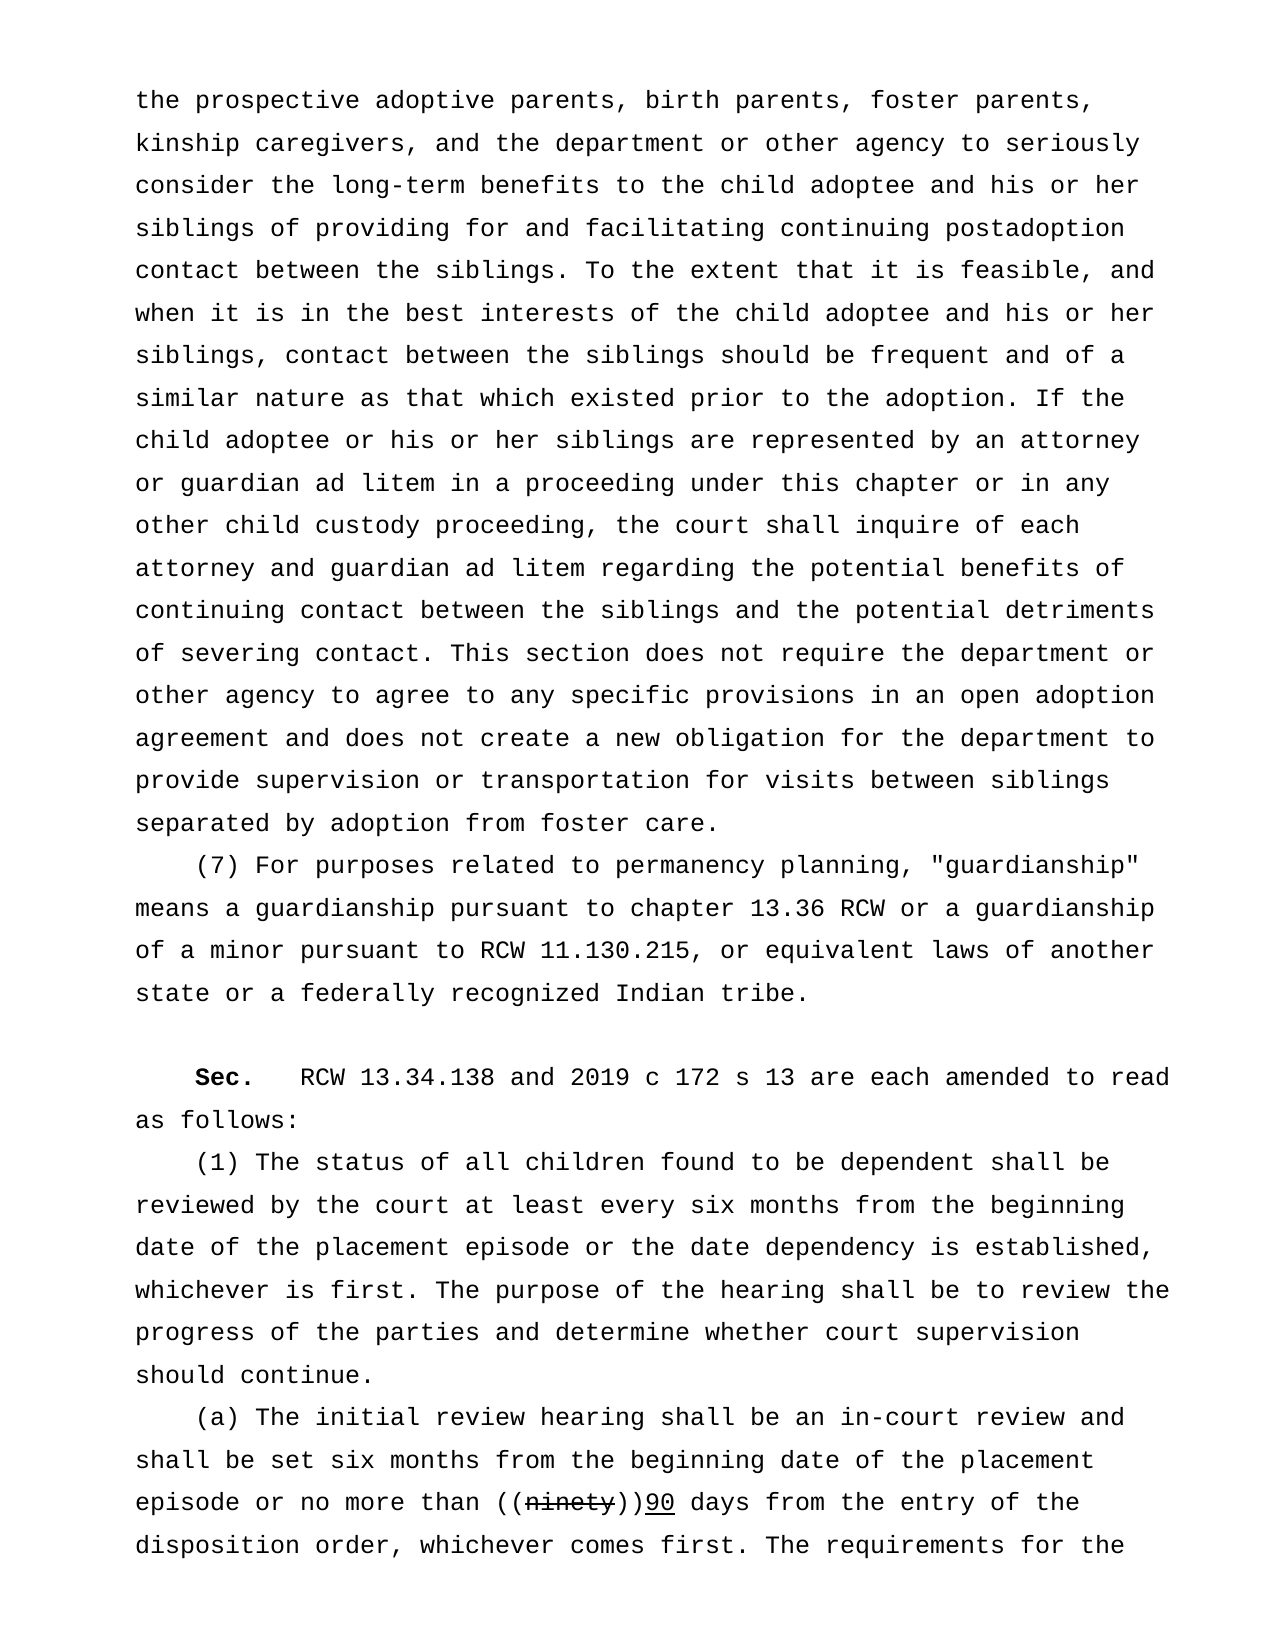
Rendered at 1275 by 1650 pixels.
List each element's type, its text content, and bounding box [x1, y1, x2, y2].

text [135, 75, 1170, 840]
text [135, 1392, 1170, 1562]
text Sec. RCW 13.34.138 and 2019 c 172 s 13 are each amended to read as follows: [135, 1052, 1170, 1137]
text (7) For purposes related to permanency planning, "guardianship" means a guardianship pursuant to chapter 13.36 RCW or a guardianship of a minor pursuant to RCW 11.130.215, or equivalent laws of another state or a federally recognized Indian tribe. [135, 840, 1170, 1010]
text (1) The status of all children found to be dependent shall be reviewed by the court at least every six months from the beginning date of the placement episode or the date dependency is established, whichever is first. The purpose of the hearing shall be to review the progress of the parties and determine whether court supervision should continue. [135, 1137, 1170, 1392]
